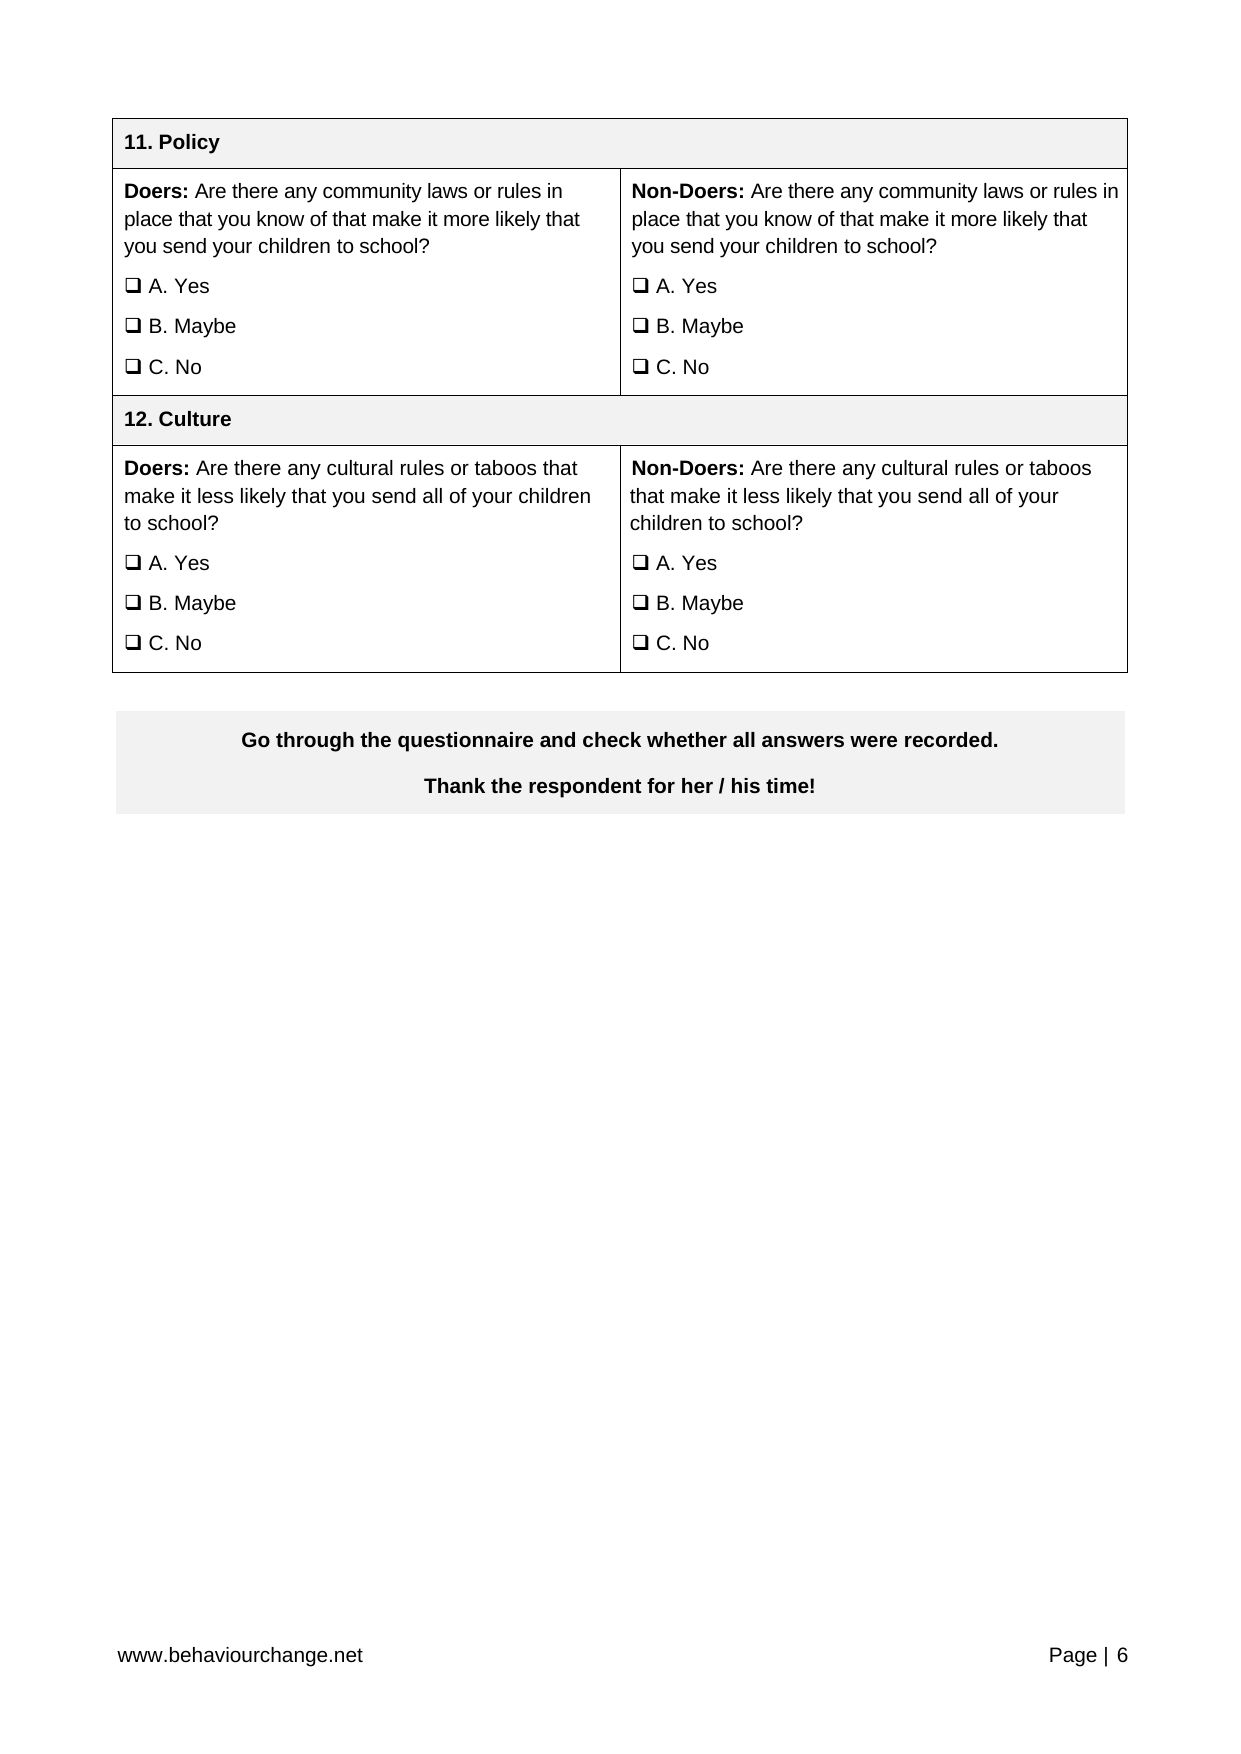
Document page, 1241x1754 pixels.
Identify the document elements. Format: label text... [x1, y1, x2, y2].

table_cell Non-Doers: Are there any community laws or rules in place that you know of that make it more likely that you send your children to school? A. Yes B. Maybe C. No [621, 169, 1127, 395]
table_cell Doers: Are there any cultural rules or taboos that make it less likely that you send all of your children to school? A. Yes B. Maybe C. No [113, 446, 620, 672]
table_cell 12. Culture [113, 396, 1127, 444]
table_cell 11. Policy [113, 119, 1127, 168]
table_cell Non-Doers: Are there any cultural rules or taboos that make it less likely that you send all of your children to school? A. Yes B. Maybe C. No [621, 446, 1127, 672]
table_header Go through the questionnaire and check whether all answers were recorded. Thank the respondent for her / his time! [116, 711, 1125, 814]
table_cell Doers: Are there any community laws or rules in place that you know of that make it more likely that you send your children to school? A. Yes B. Maybe C. No [113, 169, 620, 395]
